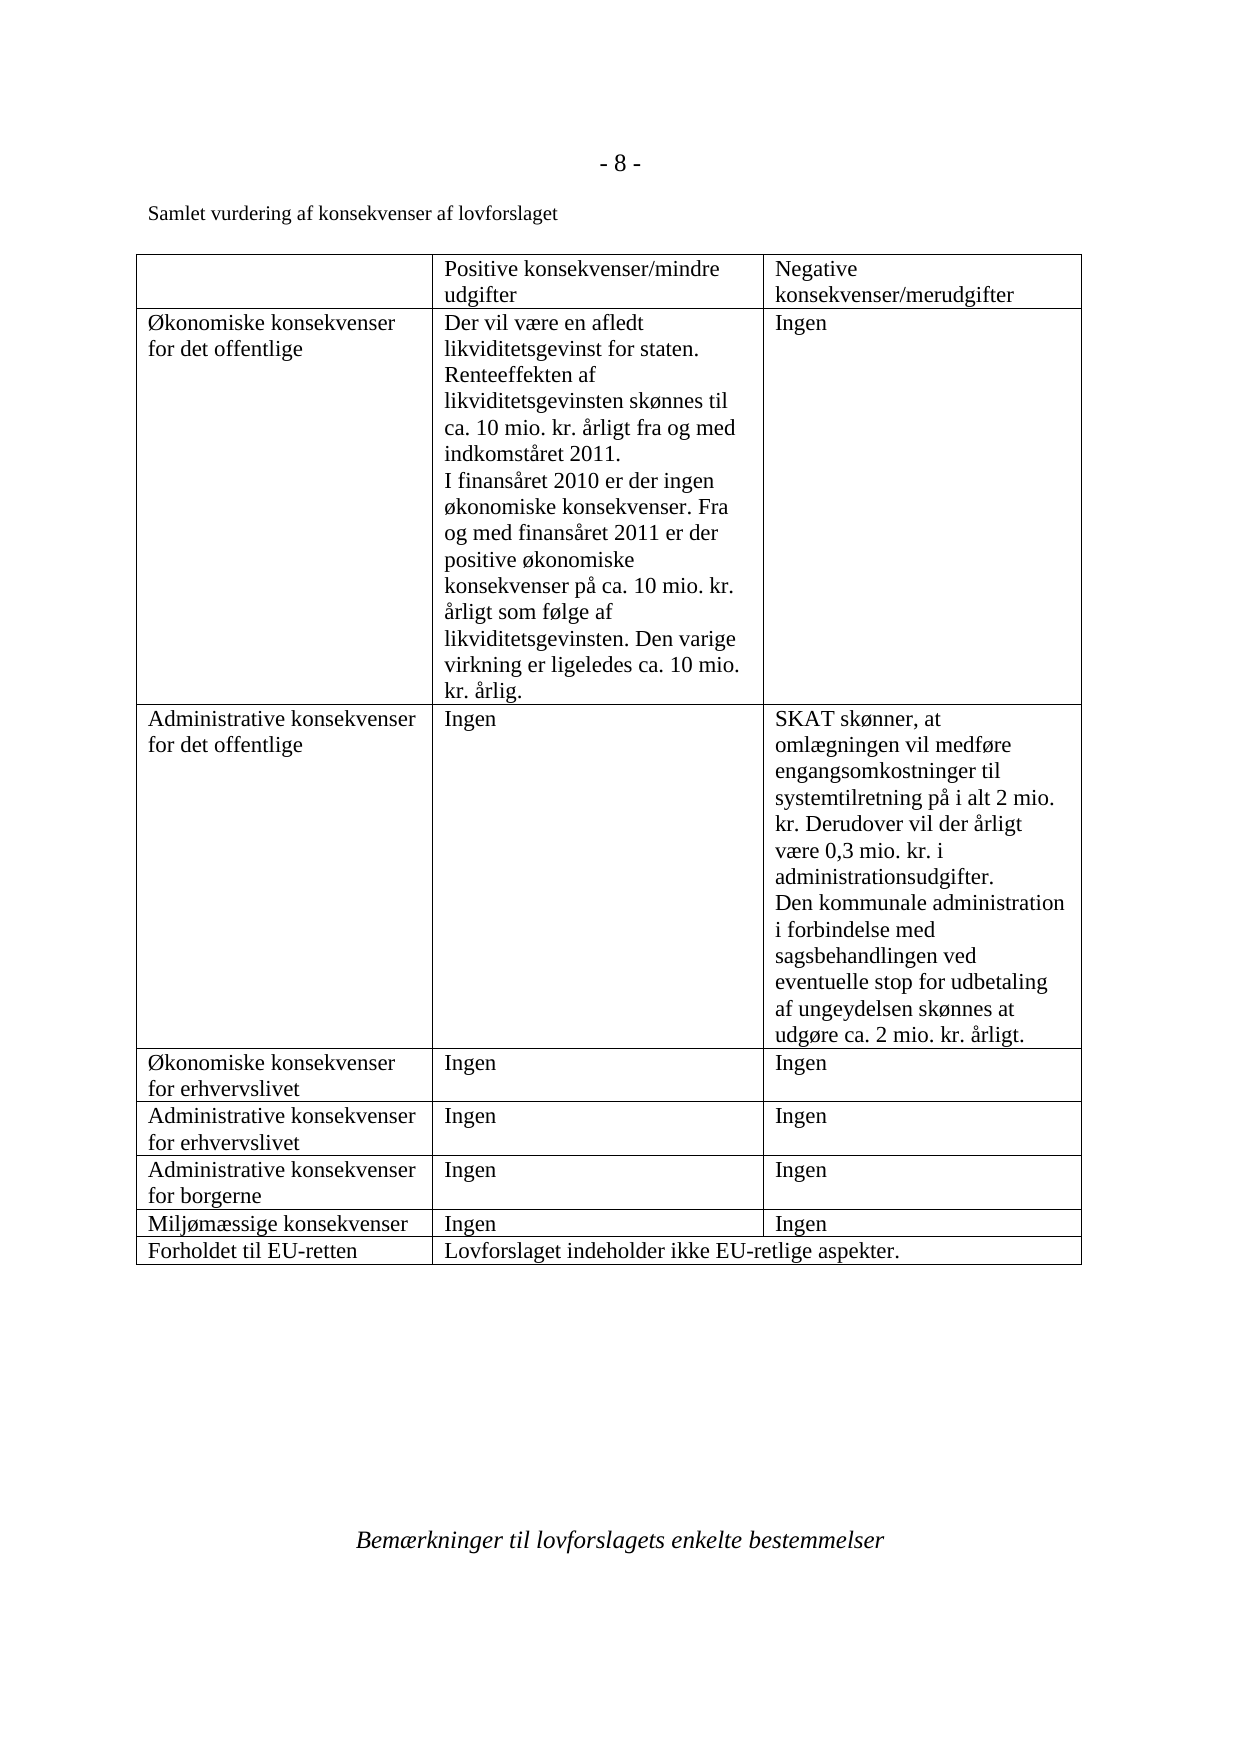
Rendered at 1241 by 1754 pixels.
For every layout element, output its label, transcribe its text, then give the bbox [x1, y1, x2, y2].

table_cell Ingen [433, 1107, 763, 1160]
text Samlet vurdering af konsekvenser af lovforslaget [148, 205, 1092, 229]
table_cell Ingen [433, 1161, 763, 1213]
table_cell Økonomiske konsekvenser for det offentlige [137, 313, 432, 708]
table_cell Ingen [764, 313, 1081, 708]
table_cell Ingen [433, 710, 763, 1052]
table_cell Ingen [764, 1161, 1081, 1213]
table_cell Miljømæssige konsekvenser [137, 1215, 432, 1241]
table_header [137, 260, 432, 312]
table_cell Ingen [764, 1053, 1081, 1106]
table_cell Ingen [764, 1215, 1081, 1241]
table_header Positive konsekvenser/mindre udgifter [433, 260, 763, 312]
table_cell Lovforslaget indeholder ikke EU-retlige aspekter. [433, 1242, 1081, 1268]
table_cell Administrative konsekvenser for borgerne [137, 1161, 432, 1213]
table_cell Der vil være en afledt likviditetsgevinst for staten. Renteeffekten af likviditetsgevinsten skønnes til ca. 10 mio. kr. årligt fra og med indkomståret 2011. I finansåret 2010 er der ingen økonomiske konsekvenser. Fra og med finansåret 2011 er der positive økonomiske konsekvenser på ca. 10 mio. kr. årligt som følge af likviditetsgevinsten. Den varige virkning er ligeledes ca. 10 mio. kr. årlig. [433, 313, 763, 708]
table_cell Administrative konsekvenser for det offentlige [137, 710, 432, 1052]
table_cell Ingen [433, 1215, 763, 1241]
text Bemærkninger til lovforslagets enkelte bestemmelser [148, 1530, 1092, 1559]
table_cell Forholdet til EU-retten [137, 1242, 432, 1268]
table_header Negative konsekvenser/merudgifter [764, 260, 1081, 312]
table_cell Administrative konsekvenser for erhvervslivet [137, 1107, 432, 1160]
table_cell SKAT skønner, at omlægningen vil medføre engangsomkostninger til systemtilretning på i alt 2 mio. kr. Derudover vil der årligt være 0,3 mio. kr. i administrationsudgifter. Den kommunale administration i forbindelse med sagsbehandlingen ved eventuelle stop for udbetaling af ungeydelsen skønnes at udgøre ca. 2 mio. kr. årligt. [764, 710, 1081, 1052]
table_cell Ingen [764, 1107, 1081, 1160]
table_cell Økonomiske konsekvenser for erhvervslivet [137, 1053, 432, 1106]
table_cell Ingen [433, 1053, 763, 1106]
